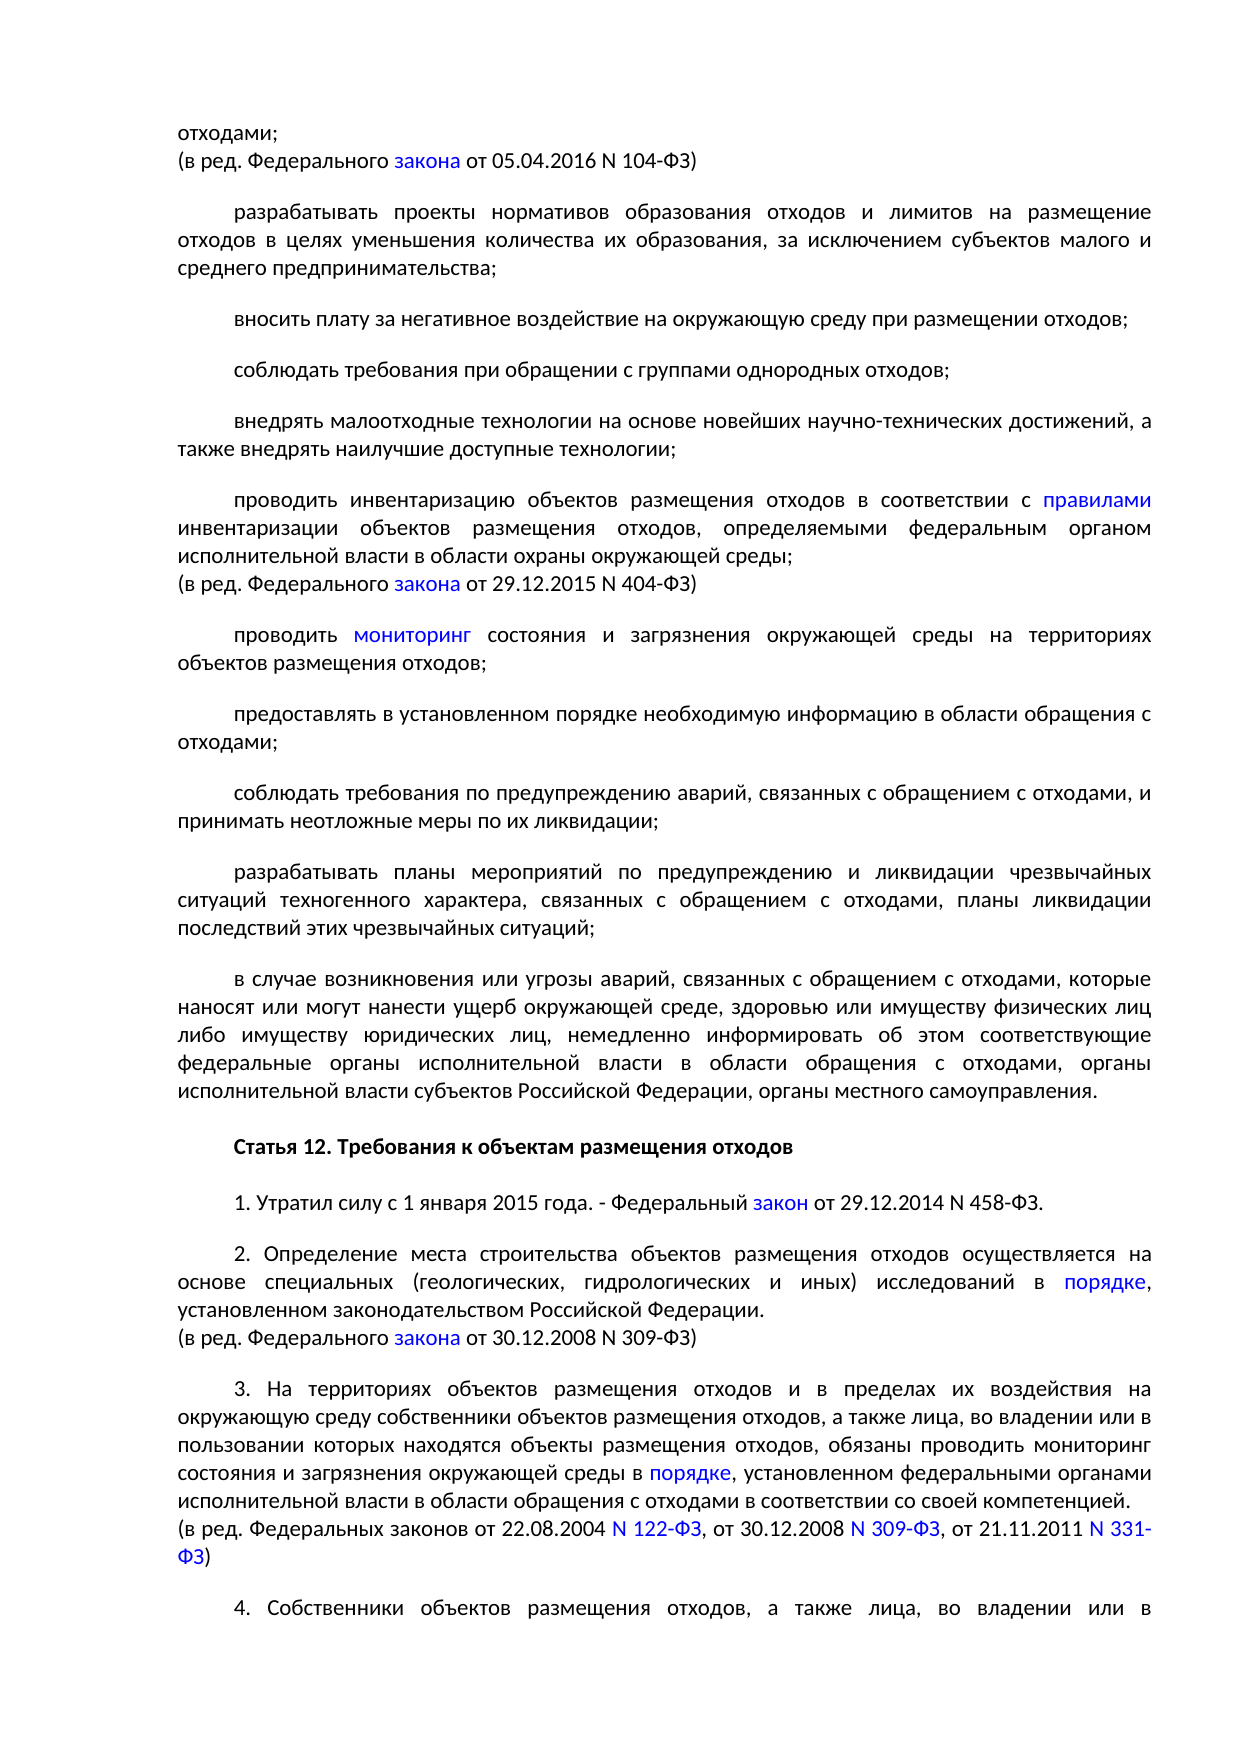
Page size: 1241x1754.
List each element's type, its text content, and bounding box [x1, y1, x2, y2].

text разрабатывать планы мероприятий по предупреждению и ликвидации чрезвычайных ситуаций техногенного характера, связанных с обращением с отходами, планы ликвидации последствий этих чрезвычайных ситуаций; [177, 857, 1152, 941]
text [177, 118, 1152, 146]
text (в ред. Федерального закона от 29.12.2015 N 404-ФЗ) [177, 569, 1152, 597]
text 1. Утратил силу с 1 января 2015 года. - Федеральный закон от 29.12.2014 N 458-ФЗ. [177, 1188, 1152, 1216]
text предоставлять в установленном порядке необходимую информацию в области обращения с отходами; [177, 699, 1152, 755]
text разрабатывать проекты нормативов образования отходов и лимитов на размещение отходов в целях уменьшения количества их образования, за исключением субъектов малого и среднего предпринимательства; [177, 197, 1152, 281]
text (в ред. Федерального закона от 05.04.2016 N 104-ФЗ) [177, 146, 1152, 174]
text проводить мониторинг состояния и загрязнения окружающей среды на территориях объектов размещения отходов; [177, 620, 1152, 676]
text (в ред. Федерального закона от 30.12.2008 N 309-ФЗ) [177, 1323, 1152, 1351]
text 3. На территориях объектов размещения отходов и в пределах их воздействия на окружающую среду собственники объектов размещения отходов, а также лица, во владении или в пользовании которых находятся объекты размещения отходов, обязаны проводить мониторинг состояния и загрязнения окружающей среды в порядке, установленном федеральными органами исполнительной власти в области обращения с отходами в соответствии со своей компетенцией. [177, 1374, 1152, 1514]
text внедрять малоотходные технологии на основе новейших научно-технических достижений, а также внедрять наилучшие доступные технологии; [177, 406, 1152, 462]
text соблюдать требования при обращении с группами однородных отходов; [177, 355, 1152, 383]
text вносить плату за негативное воздействие на окружающую среду при размещении отходов; [177, 304, 1152, 332]
text проводить инвентаризацию объектов размещения отходов в соответствии с правилами инвентаризации объектов размещения отходов, определяемыми федеральным органом исполнительной власти в области охраны окружающей среды; [177, 485, 1152, 569]
title Статья 12. Требования к объектам размещения отходов [177, 1132, 1152, 1160]
text (в ред. Федеральных законов от 22.08.2004 N 122-ФЗ, от 30.12.2008 N 309-ФЗ, от 21.11.2011 N 331-ФЗ) [177, 1514, 1152, 1570]
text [177, 1593, 1152, 1621]
text 2. Определение места строительства объектов размещения отходов осуществляется на основе специальных (геологических, гидрологических и иных) исследований в порядке, установленном законодательством Российской Федерации. [177, 1239, 1152, 1323]
text соблюдать требования по предупреждению аварий, связанных с обращением с отходами, и принимать неотложные меры по их ликвидации; [177, 778, 1152, 834]
text в случае возникновения или угрозы аварий, связанных с обращением с отходами, которые наносят или могут нанести ущерб окружающей среде, здоровью или имуществу физических лиц либо имуществу юридических лиц, немедленно информировать об этом соответствующие федеральные органы исполнительной власти в области обращения с отходами, органы исполнительной власти субъектов Российской Федерации, органы местного самоуправления. [177, 964, 1152, 1104]
